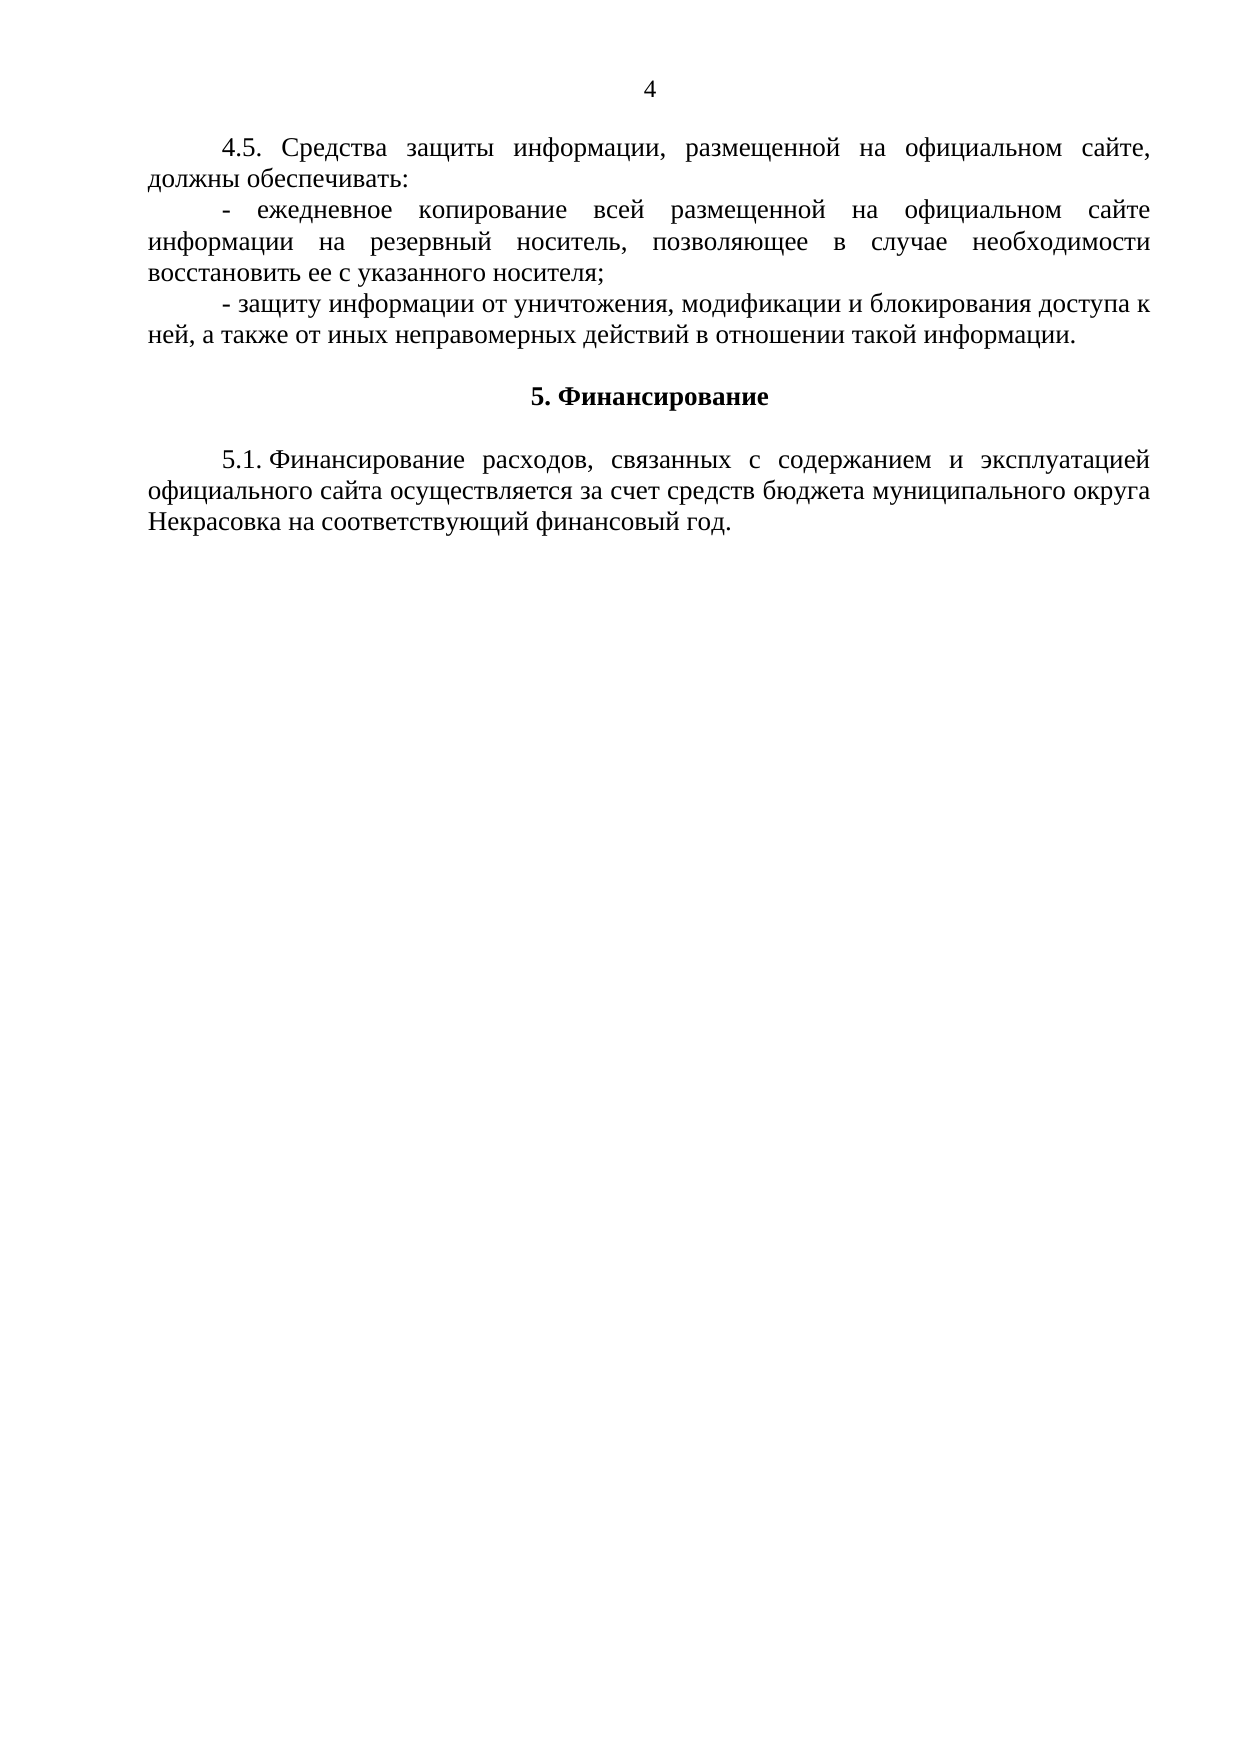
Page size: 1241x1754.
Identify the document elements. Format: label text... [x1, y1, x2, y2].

text 5. Финансирование [148, 381, 1152, 412]
text 5.1. Финансирование расходов, связанных с содержанием и эксплуатацией официального сайта осуществляется за счет средств бюджета муниципального округа Некрасовка на соответствующий финансовый год. [148, 443, 1152, 536]
text - ежедневное копирование всей размещенной на официальном сайте информации на резервный носитель, позволяющее в случае необходимости восстановить ее с указанного носителя; [148, 194, 1152, 287]
text 4.5. Средства защиты информации, размещенной на официальном сайте, должны обеспечивать: [148, 131, 1152, 194]
text - защиту информации от уничтожения, модификации и блокирования доступа к ней, а также от иных неправомерных действий в отношении такой информации. [148, 287, 1152, 349]
